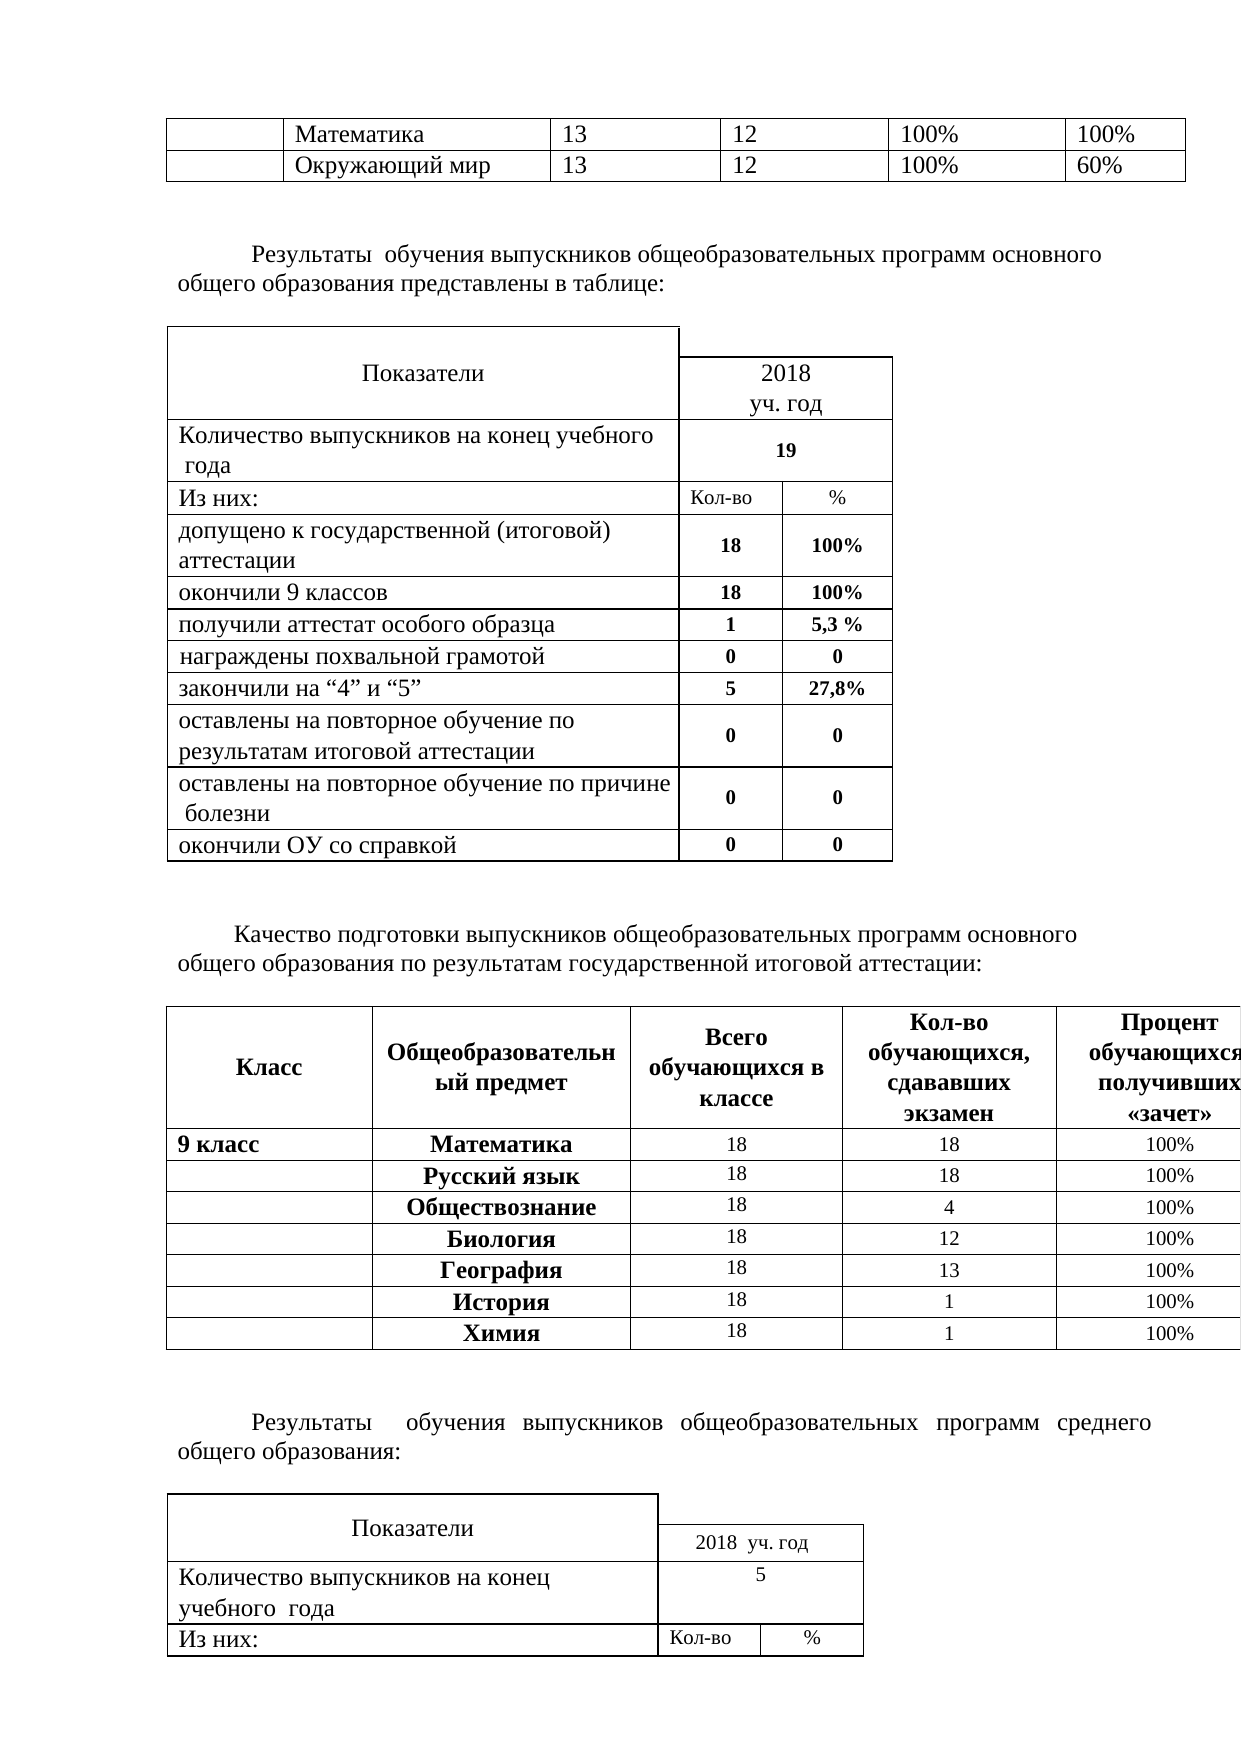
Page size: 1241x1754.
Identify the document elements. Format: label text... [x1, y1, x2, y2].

table_cell [167, 1255, 372, 1286]
table_cell 27,8% [783, 673, 892, 704]
table_cell История [373, 1287, 630, 1317]
table_cell Химия [373, 1318, 630, 1348]
table_cell 18 [631, 1287, 842, 1317]
table_cell 5 [659, 1562, 863, 1623]
table_cell награждены похвальной грамотой [168, 641, 678, 672]
table_cell 100% [1057, 1192, 1240, 1223]
table_cell получили аттестат особого образца [168, 610, 678, 640]
table_cell % [761, 1625, 863, 1655]
table_cell 0 [680, 705, 782, 766]
table_cell 18 [631, 1192, 842, 1223]
table_cell 1 [843, 1318, 1056, 1348]
table_cell 12 [721, 119, 888, 149]
table_header Кол-во обучающихся, сдававших экзамен [843, 1007, 1056, 1128]
table_cell Количество выпускников на конец учебного года [168, 420, 678, 481]
table_cell [167, 151, 283, 181]
table_cell Математика [284, 119, 550, 149]
table_cell 19 [680, 420, 892, 481]
table_cell 100% [889, 119, 1065, 149]
table_cell Из них: [168, 1625, 657, 1655]
table_cell оставлены на повторное обучение по результатам итоговой аттестации [168, 705, 678, 766]
table_cell % [783, 482, 892, 513]
table_cell 0 [680, 768, 782, 828]
table_cell Кол-во [659, 1625, 760, 1655]
table_cell [167, 119, 283, 149]
table_header Класс [167, 1007, 372, 1128]
table_cell 100% [783, 515, 892, 576]
table_cell 100% [1057, 1161, 1240, 1191]
table_cell Русский язык [373, 1161, 630, 1191]
table_cell [167, 1318, 372, 1348]
table_cell 1 [843, 1287, 1056, 1317]
subtitle Результаты обучения выпускников общеобразовательных программ основного общего образования представлены в таблице: [177, 239, 1152, 297]
table_cell Количество выпускников на конец учебного года [168, 1562, 657, 1623]
text Качество подготовки выпускников общеобразовательных программ основного общего образования по результатам государственной итоговой аттестации: [177, 919, 1152, 977]
table_cell [167, 1161, 372, 1191]
table_header Всего обучающихся в классе [631, 1007, 842, 1128]
text Результаты обучения выпускников общеобразовательных программ среднего общего образования: [177, 1407, 1152, 1464]
table_cell 5,3 % [783, 610, 892, 640]
table_cell 18 [631, 1255, 842, 1286]
table_cell 100% [1066, 119, 1185, 149]
table_cell 4 [843, 1192, 1056, 1223]
table_cell 5 [680, 673, 782, 704]
table_cell 18 [680, 515, 782, 576]
table_cell допущено к государственной (итоговой) аттестации [168, 515, 678, 576]
table_cell 0 [783, 641, 892, 672]
table_cell Математика [373, 1129, 630, 1160]
table_cell 12 [843, 1224, 1056, 1254]
table_cell окончили 9 классов [168, 577, 678, 608]
table_cell 0 [680, 641, 782, 672]
table_cell оставлены на повторное обучение по причине болезни [168, 768, 678, 828]
table_cell География [373, 1255, 630, 1286]
table_cell 18 [843, 1161, 1056, 1191]
table_cell [167, 1224, 372, 1254]
table_cell 0 [783, 705, 892, 766]
table_cell 18 [631, 1129, 842, 1160]
table_header Общеобразовательный предмет [373, 1007, 630, 1128]
table_header Показатели [168, 327, 679, 418]
table_cell 60% [1066, 151, 1185, 181]
table_cell [167, 1287, 372, 1317]
table_cell 18 [843, 1129, 1056, 1160]
table_cell 13 [551, 151, 720, 181]
table_cell 100% [1057, 1318, 1240, 1348]
table_cell Окружающий мир [284, 151, 550, 181]
table_cell 13 [843, 1255, 1056, 1286]
table_cell [167, 1192, 372, 1223]
table_header Показатели [168, 1495, 657, 1561]
table_cell Биология [373, 1224, 630, 1254]
table_cell 18 [680, 577, 782, 608]
table_cell 100% [889, 151, 1065, 181]
table_cell 18 [631, 1161, 842, 1191]
table_cell окончили ОУ со справкой [168, 830, 678, 860]
table_cell 13 [551, 119, 720, 149]
table_header Процент обучающихся, получивших «зачет» [1057, 1007, 1240, 1128]
table_cell 18 [631, 1224, 842, 1254]
table_cell 0 [680, 830, 782, 860]
table_cell 1 [680, 610, 782, 640]
table_cell 100% [1057, 1255, 1240, 1286]
table_cell 100% [1057, 1287, 1240, 1317]
table_cell закончили на “ и “ [168, 673, 678, 704]
table_cell 0 [783, 830, 892, 860]
table_cell Из них: [168, 482, 678, 513]
table_cell 100% [783, 577, 892, 608]
table_cell Обществознание [373, 1192, 630, 1223]
table_cell 0 [783, 768, 892, 828]
table_cell 100% [1057, 1224, 1240, 1254]
table_cell 2018 уч. год [659, 1525, 863, 1561]
table_cell 18 [631, 1318, 842, 1348]
table_cell 2018 уч. год [680, 358, 892, 418]
table_cell 9 класс [167, 1129, 372, 1160]
table_cell 12 [721, 151, 888, 181]
table_cell 100% [1057, 1129, 1240, 1160]
table_cell Кол-во [680, 482, 782, 513]
